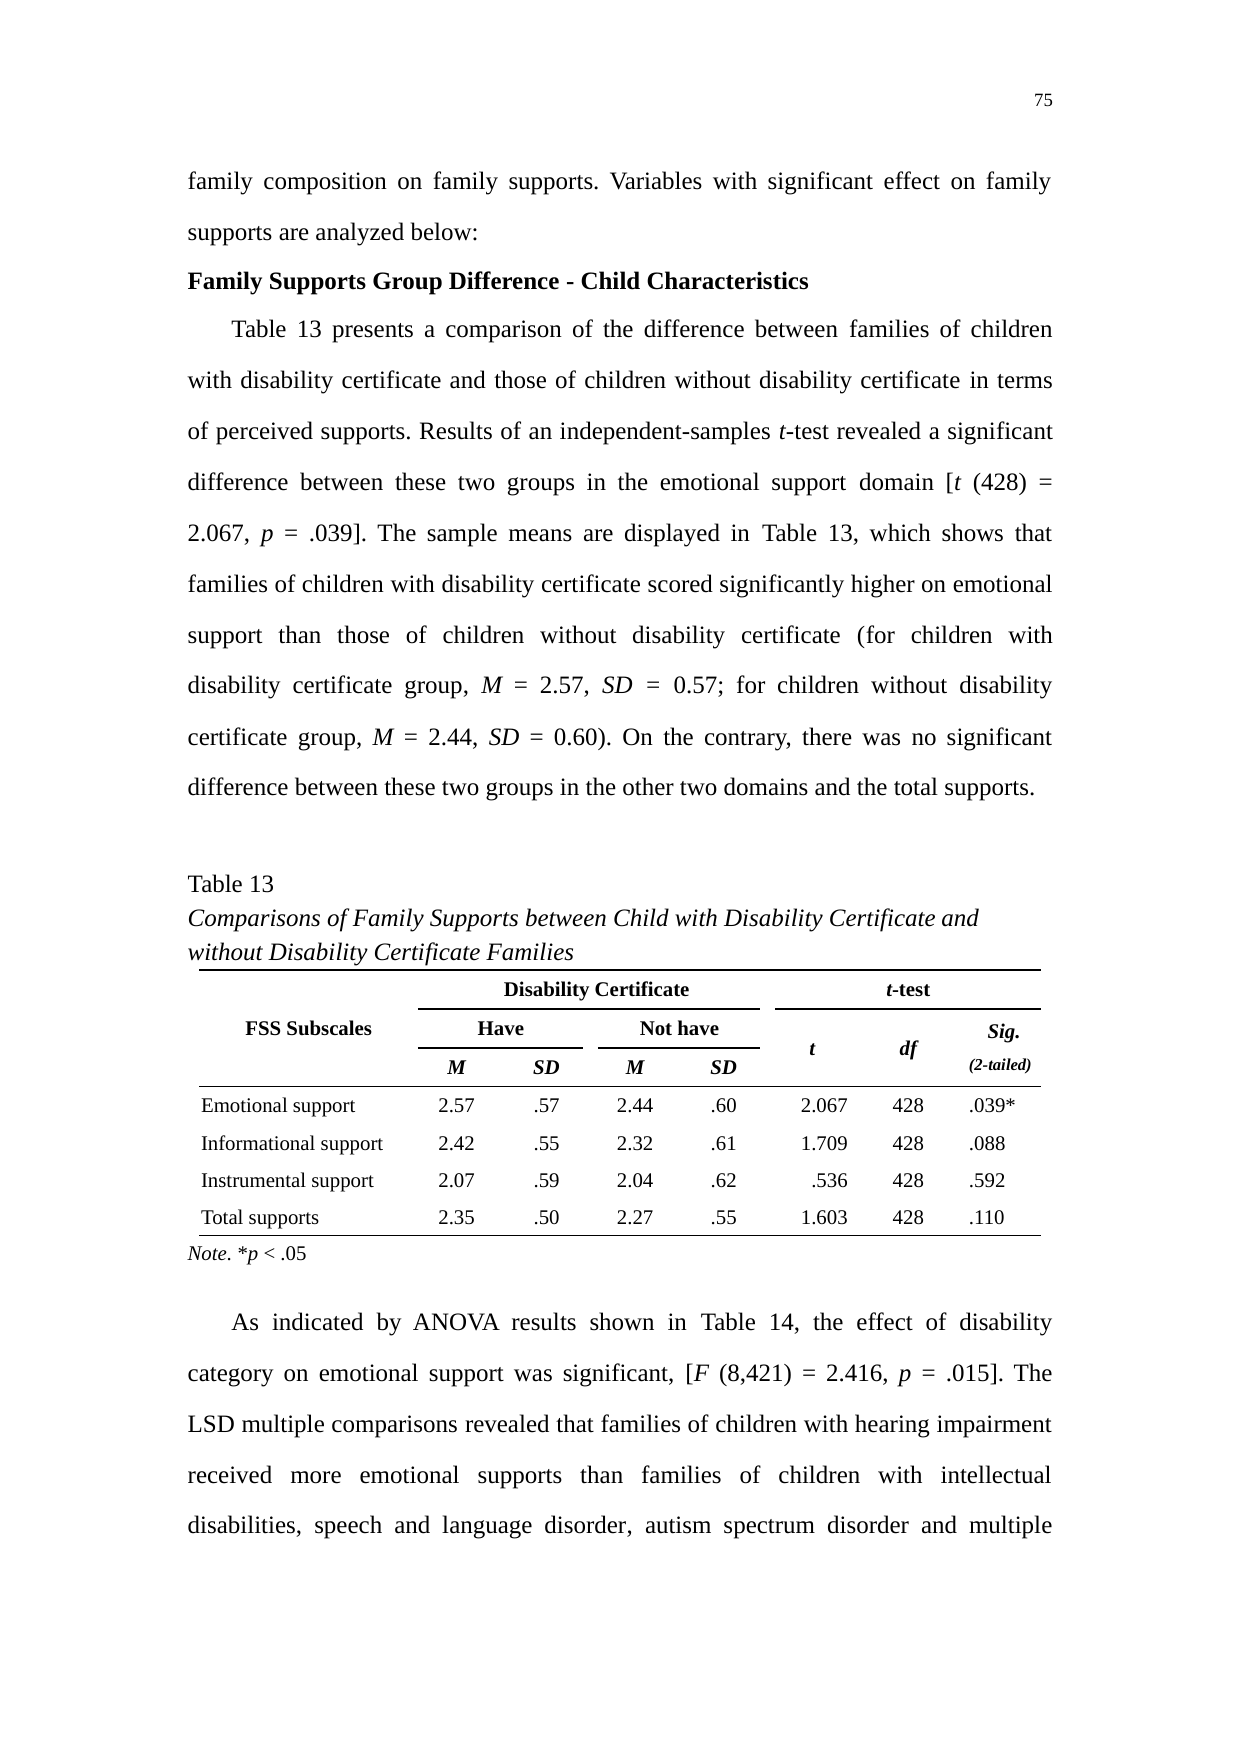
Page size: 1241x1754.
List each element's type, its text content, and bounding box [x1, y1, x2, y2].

text Table 13 presents a comparison of the difference between families of children with disability certificate and those of children without disability certificate in terms of perceived supports. Results of an independent-samples t-test revealed a significant difference between these two groups in the emotional support domain [t (428) = 2.067, p = .039]. The sample means are displayed in Table 13, which shows that families of children with disability certificate scored significantly higher on emotional support than those of children without disability certificate (for children with disability certificate group, M = 2.57, SD = 0.57; for children without disability certificate group, M = 2.44, SD = 0.60). On the contrary, there was no significant difference between these two groups in the other two domains and the total supports. [187, 311, 1053, 804]
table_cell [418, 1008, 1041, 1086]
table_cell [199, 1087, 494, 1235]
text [187, 164, 1053, 249]
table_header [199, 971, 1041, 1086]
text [187, 1304, 1053, 1542]
subtitle Family Supports Group Difference - Child Characteristics [187, 263, 1053, 297]
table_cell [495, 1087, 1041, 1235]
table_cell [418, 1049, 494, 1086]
text Note. *p < .05 [187, 1236, 1053, 1270]
